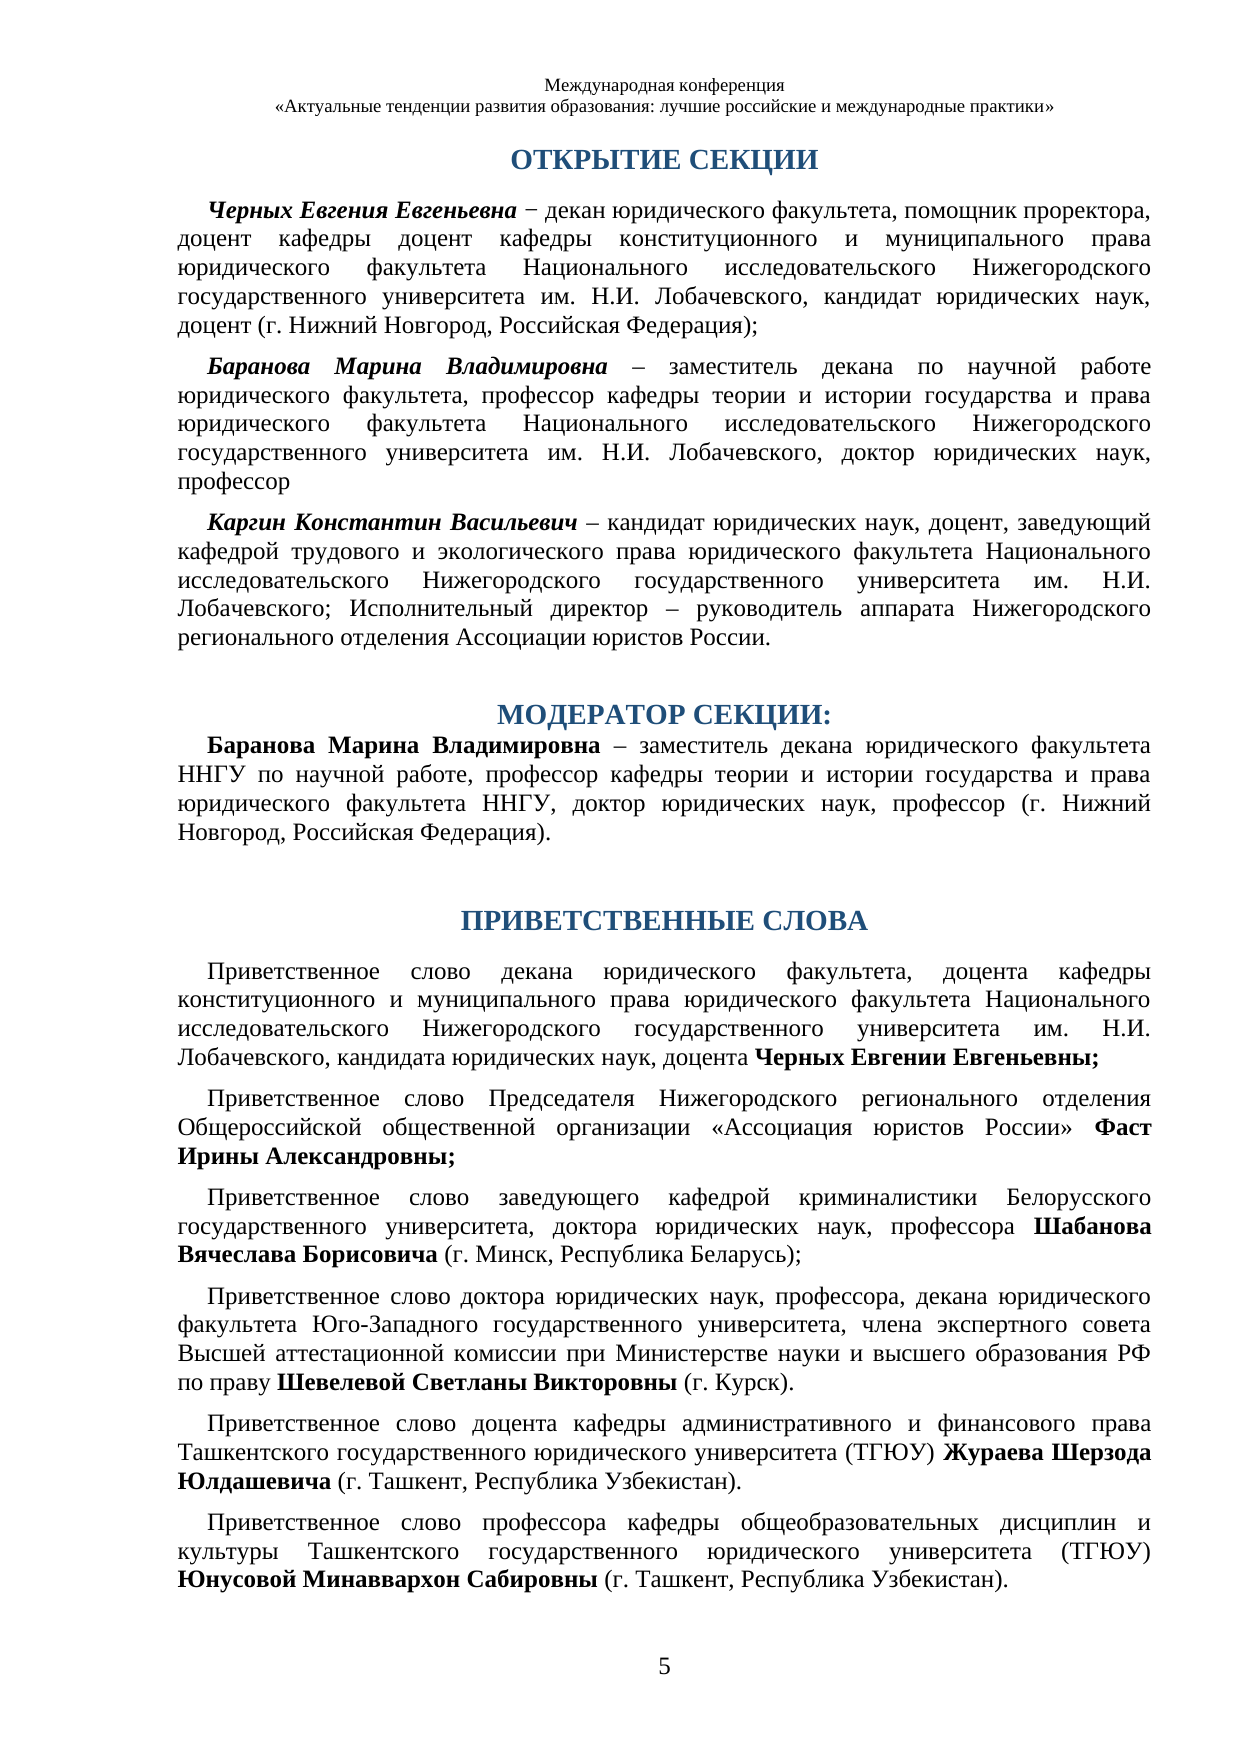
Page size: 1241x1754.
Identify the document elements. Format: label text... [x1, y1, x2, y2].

text Приветственное слово доктора юридических наук, профессора, декана юридического факультета Юго-Западного государственного университета, члена экспертного совета Высшей аттестационной комиссии при Министерстве науки и высшего образования РФ по праву Шевелевой Светланы Викторовны (г. Курск). [177, 1281, 1152, 1396]
text Баранова Марина Владимировна – заместитель декана по научной работе юридического факультета, профессор кафедры теории и истории государства и права юридического факультета Национального исследовательского Нижегородского государственного университета им. Н.И. Лобачевского, доктор юридических наук, профессор [177, 351, 1152, 495]
text Приветственное слово Председателя Нижегородского регионального отделения Общероссийской общественной организации «Ассоциация юристов России» Фаст Ирины Александровны; [447, 1141, 1152, 1169]
list ПРИВЕТСТВЕННЫЕ СЛОВА [177, 903, 1152, 937]
text Каргин Константин Васильевич – кандидат юридических наук, доцент, заведующий кафедрой трудового и экологического права юридического факультета Национального исследовательского Нижегородского государственного университета им. Н.И. Лобачевского; Исполнительный директор – руководитель аппарата Нижегородского регионального отделения Ассоциации юристов России. [177, 507, 1152, 651]
text Приветственное слово профессора кафедры общеобразовательных дисциплин и культуры Ташкентского государственного юридического университета (ТГЮУ) Юнусовой Минаввархон Сабировны (г. Ташкент, Республика Узбекистан). [177, 1507, 1152, 1593]
text Баранова Марина Владимировна – заместитель декана юридического факультета ННГУ по научной работе, профессор кафедры теории и истории государства и права юридического факультета ННГУ, доктор юридических наук, профессор (г. Нижний Новгород, Российская Федерация). [177, 731, 1152, 846]
text Приветственное слово декана юридического факультета, доцента кафедры конституционного и муниципального права юридического факультета Национального исследовательского Нижегородского государственного университета им. Н.И. Лобачевского, кандидата юридических наук, доцента Черных Евгении Евгеньевны; [177, 956, 1152, 1071]
text МОДЕРАТОР СЕКЦИИ: [177, 697, 1152, 731]
text Черных Евгения Евгеньевна − декан юридического факультета, помощник проректора, доцент кафедры доцент кафедры конституционного и муниципального права юридического факультета Национального исследовательского Нижегородского государственного университета им. Н.И. Лобачевского, кандидат юридических наук, доцент (г. Нижний Новгород, Российская Федерация); [177, 195, 1152, 338]
list ОТКРЫТИЕ СЕКЦИИ [177, 142, 1152, 176]
text Приветственное слово заведующего кафедрой криминалистики Белорусского государственного университета, доктора юридических наук, профессора Шабанова Вячеслава Борисовича (г. Минск, Республика Беларусь); [177, 1182, 1152, 1268]
text Приветственное слово доцента кафедры административного и финансового права Ташкентского государственного юридического университета (ТГЮУ) Жураева Шерзода Юлдашевича (г. Ташкент, Республика Узбекистан). [177, 1408, 1152, 1494]
